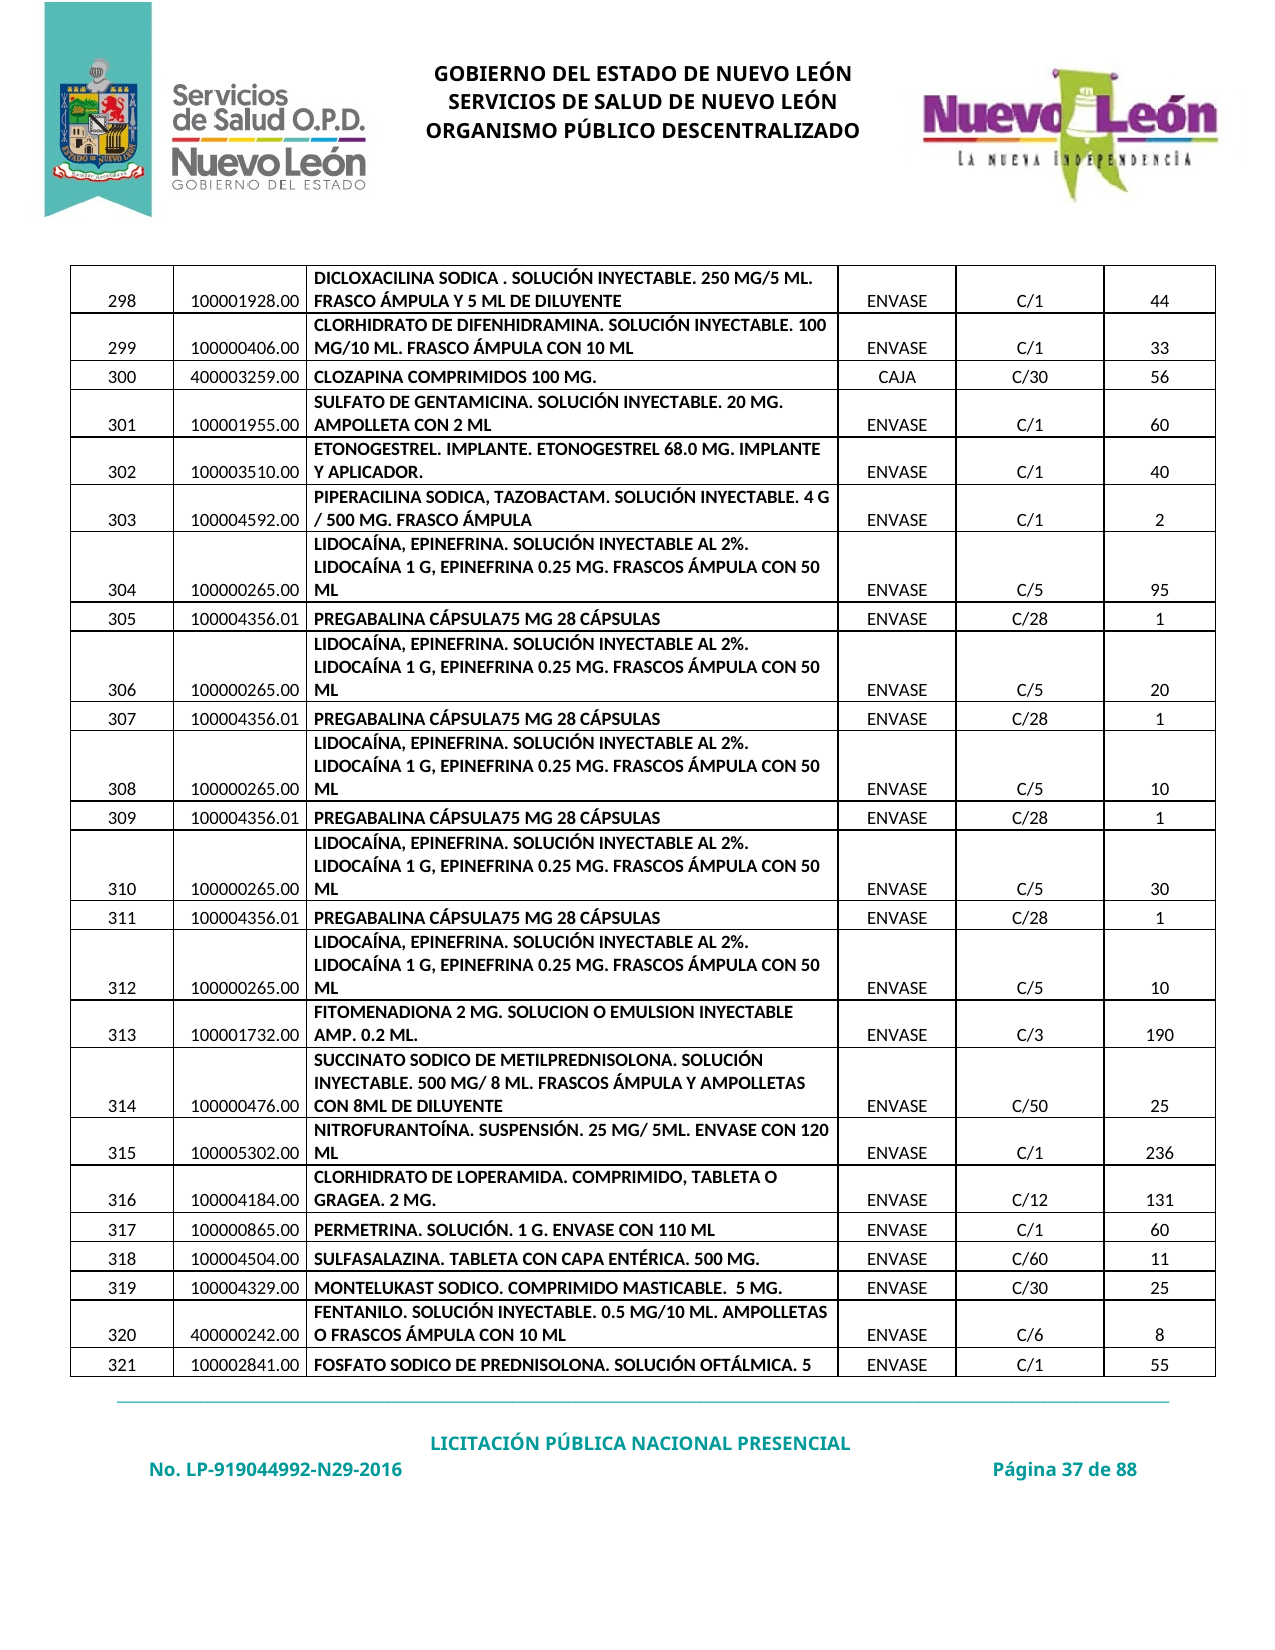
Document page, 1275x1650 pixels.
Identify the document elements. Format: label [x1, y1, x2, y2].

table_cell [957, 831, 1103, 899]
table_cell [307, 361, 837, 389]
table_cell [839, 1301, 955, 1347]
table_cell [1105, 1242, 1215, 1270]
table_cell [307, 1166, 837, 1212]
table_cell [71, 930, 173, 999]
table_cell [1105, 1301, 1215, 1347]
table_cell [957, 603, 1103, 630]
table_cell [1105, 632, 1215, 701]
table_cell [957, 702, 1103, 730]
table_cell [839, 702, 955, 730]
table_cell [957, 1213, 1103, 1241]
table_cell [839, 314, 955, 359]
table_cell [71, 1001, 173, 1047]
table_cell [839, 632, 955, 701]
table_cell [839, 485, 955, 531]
picture [15, 2, 1249, 229]
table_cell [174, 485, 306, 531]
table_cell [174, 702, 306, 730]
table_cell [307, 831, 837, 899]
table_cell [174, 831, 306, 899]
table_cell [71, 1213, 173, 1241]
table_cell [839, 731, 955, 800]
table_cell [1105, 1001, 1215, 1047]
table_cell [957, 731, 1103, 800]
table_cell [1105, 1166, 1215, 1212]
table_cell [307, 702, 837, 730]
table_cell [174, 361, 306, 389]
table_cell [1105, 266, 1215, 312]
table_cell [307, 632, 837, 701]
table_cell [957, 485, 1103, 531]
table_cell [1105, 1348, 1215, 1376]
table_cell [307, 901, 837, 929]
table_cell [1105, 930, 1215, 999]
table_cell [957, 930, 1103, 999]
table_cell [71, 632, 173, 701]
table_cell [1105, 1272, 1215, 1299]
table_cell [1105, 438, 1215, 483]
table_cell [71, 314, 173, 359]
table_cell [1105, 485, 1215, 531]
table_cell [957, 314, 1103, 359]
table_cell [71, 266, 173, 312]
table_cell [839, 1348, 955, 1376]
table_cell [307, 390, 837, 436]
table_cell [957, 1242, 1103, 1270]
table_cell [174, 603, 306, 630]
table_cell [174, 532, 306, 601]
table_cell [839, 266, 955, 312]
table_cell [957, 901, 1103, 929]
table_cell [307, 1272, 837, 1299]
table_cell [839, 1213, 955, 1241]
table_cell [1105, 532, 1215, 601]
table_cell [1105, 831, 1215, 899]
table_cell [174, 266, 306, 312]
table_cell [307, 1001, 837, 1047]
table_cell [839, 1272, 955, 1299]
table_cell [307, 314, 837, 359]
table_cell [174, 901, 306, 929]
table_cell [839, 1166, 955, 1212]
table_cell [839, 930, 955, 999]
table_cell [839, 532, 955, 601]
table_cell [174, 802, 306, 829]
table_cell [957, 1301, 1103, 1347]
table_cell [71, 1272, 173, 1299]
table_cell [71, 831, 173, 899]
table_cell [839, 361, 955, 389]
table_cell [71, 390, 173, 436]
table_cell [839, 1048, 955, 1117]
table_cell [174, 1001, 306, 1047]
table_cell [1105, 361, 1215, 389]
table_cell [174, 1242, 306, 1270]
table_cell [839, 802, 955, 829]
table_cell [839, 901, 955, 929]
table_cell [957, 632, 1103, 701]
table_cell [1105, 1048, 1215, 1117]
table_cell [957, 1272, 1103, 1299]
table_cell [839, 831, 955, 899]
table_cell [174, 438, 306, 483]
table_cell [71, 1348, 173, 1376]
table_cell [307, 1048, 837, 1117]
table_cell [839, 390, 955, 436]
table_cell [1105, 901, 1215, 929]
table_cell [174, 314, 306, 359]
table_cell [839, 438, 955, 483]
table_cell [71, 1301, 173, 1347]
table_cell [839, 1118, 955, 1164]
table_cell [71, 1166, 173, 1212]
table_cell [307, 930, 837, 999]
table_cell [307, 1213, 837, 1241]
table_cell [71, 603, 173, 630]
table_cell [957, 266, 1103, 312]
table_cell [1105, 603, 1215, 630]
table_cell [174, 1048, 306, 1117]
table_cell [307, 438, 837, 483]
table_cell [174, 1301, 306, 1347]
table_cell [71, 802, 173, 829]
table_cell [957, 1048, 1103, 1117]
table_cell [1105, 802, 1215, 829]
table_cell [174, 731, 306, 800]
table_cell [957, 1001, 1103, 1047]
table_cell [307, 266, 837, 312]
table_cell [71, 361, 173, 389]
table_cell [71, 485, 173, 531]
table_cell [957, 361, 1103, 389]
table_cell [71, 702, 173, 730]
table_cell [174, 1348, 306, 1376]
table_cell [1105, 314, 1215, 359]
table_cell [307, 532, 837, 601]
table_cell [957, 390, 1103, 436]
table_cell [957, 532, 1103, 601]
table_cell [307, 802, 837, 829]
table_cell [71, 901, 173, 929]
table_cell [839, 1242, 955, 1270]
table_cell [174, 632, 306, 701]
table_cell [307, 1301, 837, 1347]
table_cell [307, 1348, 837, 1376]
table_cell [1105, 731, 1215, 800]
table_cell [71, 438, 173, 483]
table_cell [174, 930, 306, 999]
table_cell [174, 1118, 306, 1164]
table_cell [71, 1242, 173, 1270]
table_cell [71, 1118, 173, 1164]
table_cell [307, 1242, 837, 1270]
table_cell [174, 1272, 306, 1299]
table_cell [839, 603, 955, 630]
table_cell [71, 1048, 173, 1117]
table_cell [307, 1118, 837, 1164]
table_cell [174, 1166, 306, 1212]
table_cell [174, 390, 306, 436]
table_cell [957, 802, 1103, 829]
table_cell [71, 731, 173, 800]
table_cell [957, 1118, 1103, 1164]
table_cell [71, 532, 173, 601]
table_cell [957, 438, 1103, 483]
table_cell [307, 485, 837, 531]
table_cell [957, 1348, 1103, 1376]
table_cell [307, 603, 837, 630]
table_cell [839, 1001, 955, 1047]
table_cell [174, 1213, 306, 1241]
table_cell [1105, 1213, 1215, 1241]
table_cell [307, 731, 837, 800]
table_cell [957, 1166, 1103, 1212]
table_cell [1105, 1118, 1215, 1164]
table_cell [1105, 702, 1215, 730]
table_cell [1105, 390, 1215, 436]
